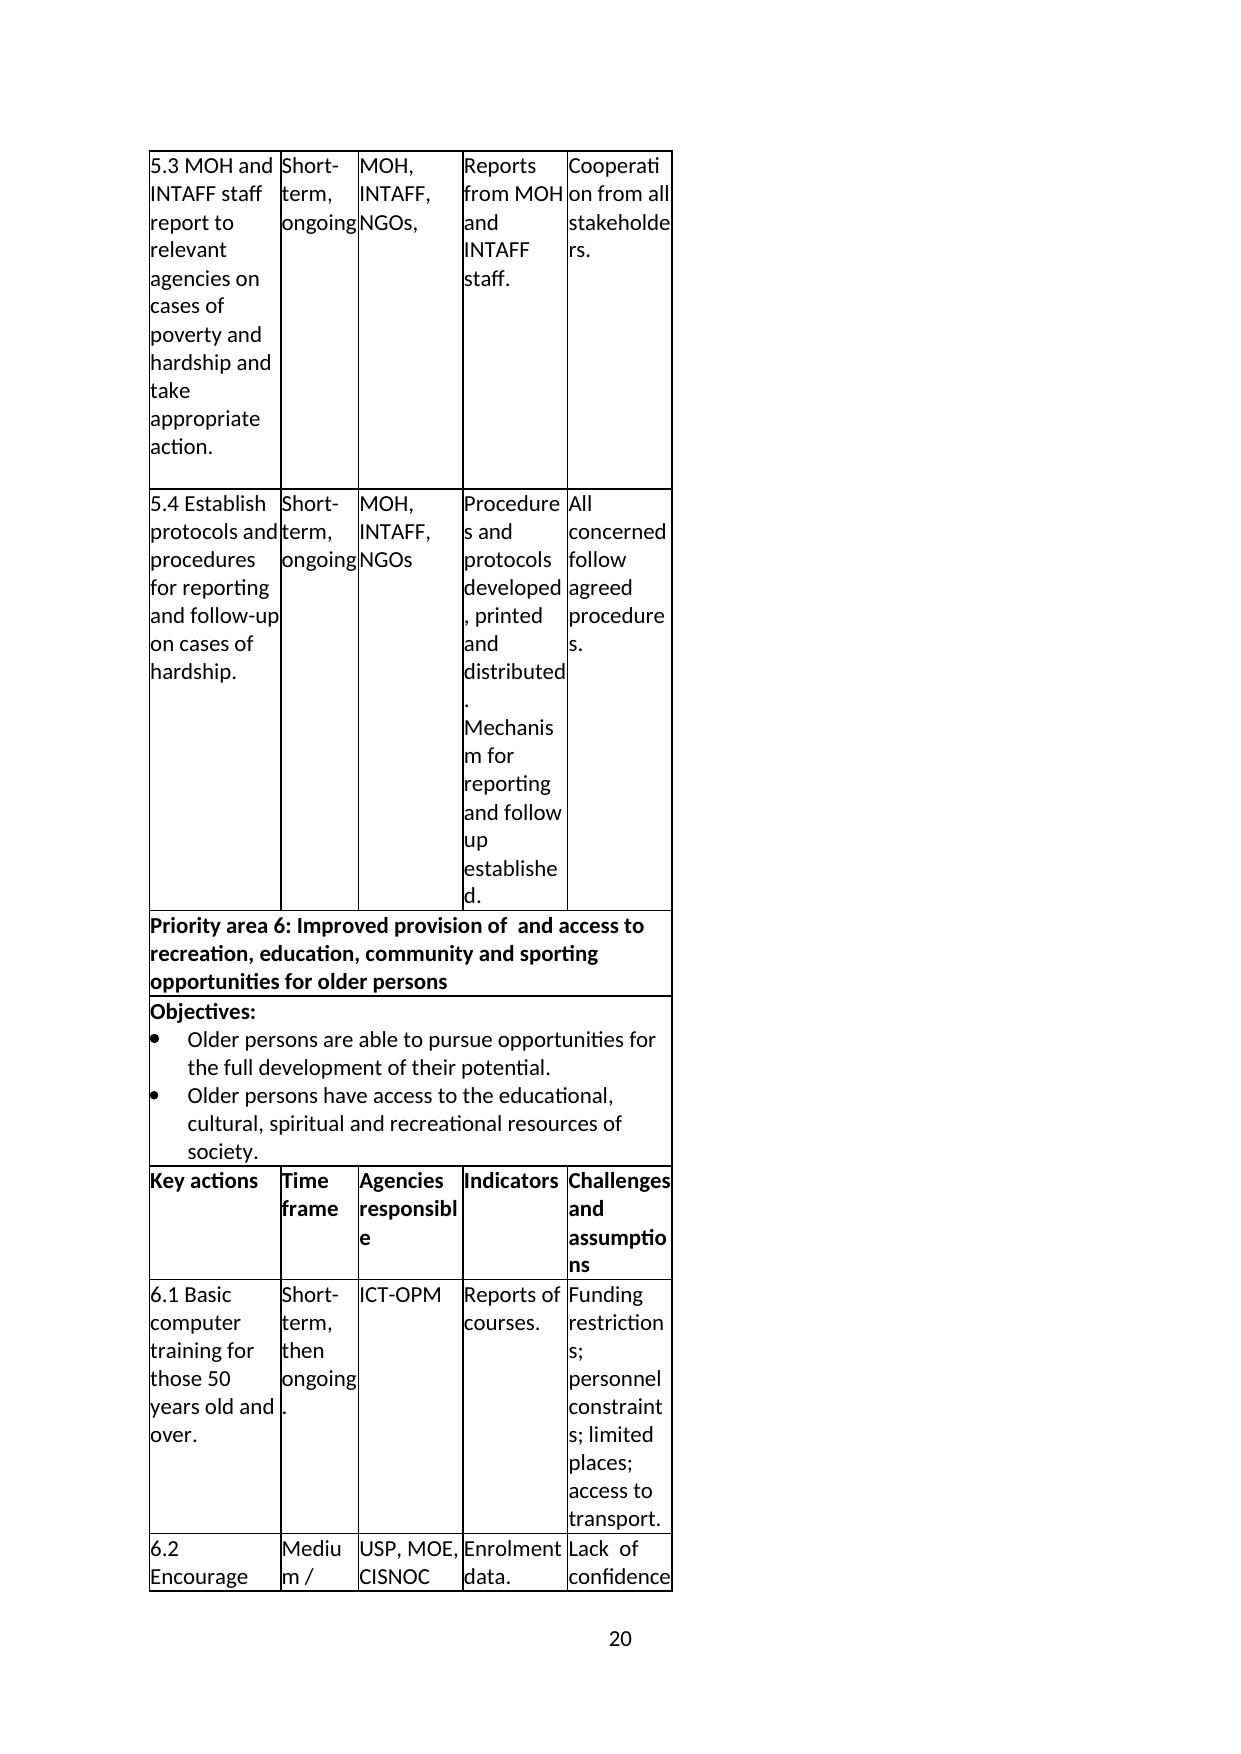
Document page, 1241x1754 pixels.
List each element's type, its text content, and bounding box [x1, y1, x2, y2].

table_cell Short-term, ongoing [282, 490, 358, 910]
table_cell Agencies responsible [359, 1167, 462, 1279]
table_cell Indicators [464, 1167, 567, 1279]
table_cell ICT-OPM [359, 1280, 462, 1532]
table_cell Procedures and protocols developed, printed and distributed. Mechanism for reporting and follow up established. [464, 490, 567, 910]
table_cell Cooperation from all stakeholders. [568, 152, 671, 488]
table_cell Key actions [150, 1167, 280, 1279]
table_cell Priority area 6: Improved provision of and access to recreation, education, community and sporting opportunities for older persons [150, 911, 671, 995]
table_cell 6.1 Basic computer training for those 50 years old and over. [150, 1280, 280, 1532]
table_cell Reports of courses. [464, 1280, 567, 1532]
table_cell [464, 1534, 567, 1590]
table_cell Objectives: Older persons are able to pursue opportunities for the full development of their potential. Older persons have access to the educational, cultural, spiritual and recreational resources of society. [150, 997, 671, 1165]
table_cell Medium / long-term [282, 1534, 358, 1590]
table_cell USP, MOE, CISNOC [359, 1534, 462, 1590]
table_cell 5.4 Establish protocols and procedures for reporting and follow-up on cases of hardship. [150, 490, 280, 910]
table_cell Reports from MOH and INTAFF staff. [464, 152, 567, 488]
table_cell Time frame [282, 1167, 358, 1279]
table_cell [150, 1534, 280, 1590]
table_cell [568, 1534, 671, 1590]
table_cell MOH, INTAFF, NGOs, [359, 152, 462, 488]
table_cell Funding restrictions; personnel constraints; limited places; access to transport. [568, 1280, 671, 1532]
table_cell Challenges and assumptions [568, 1167, 671, 1279]
table_cell All concerned follow agreed procedures. [568, 490, 671, 910]
table_cell 5.3 MOH and INTAFF staff report to relevant agencies on cases of poverty and hardship and take appropriate action. [150, 152, 280, 488]
table_cell MOH, INTAFF, NGOs [359, 490, 462, 910]
table_cell Short-term, ongoing [282, 152, 358, 488]
table_cell Short-term, then ongoing. [282, 1280, 358, 1532]
